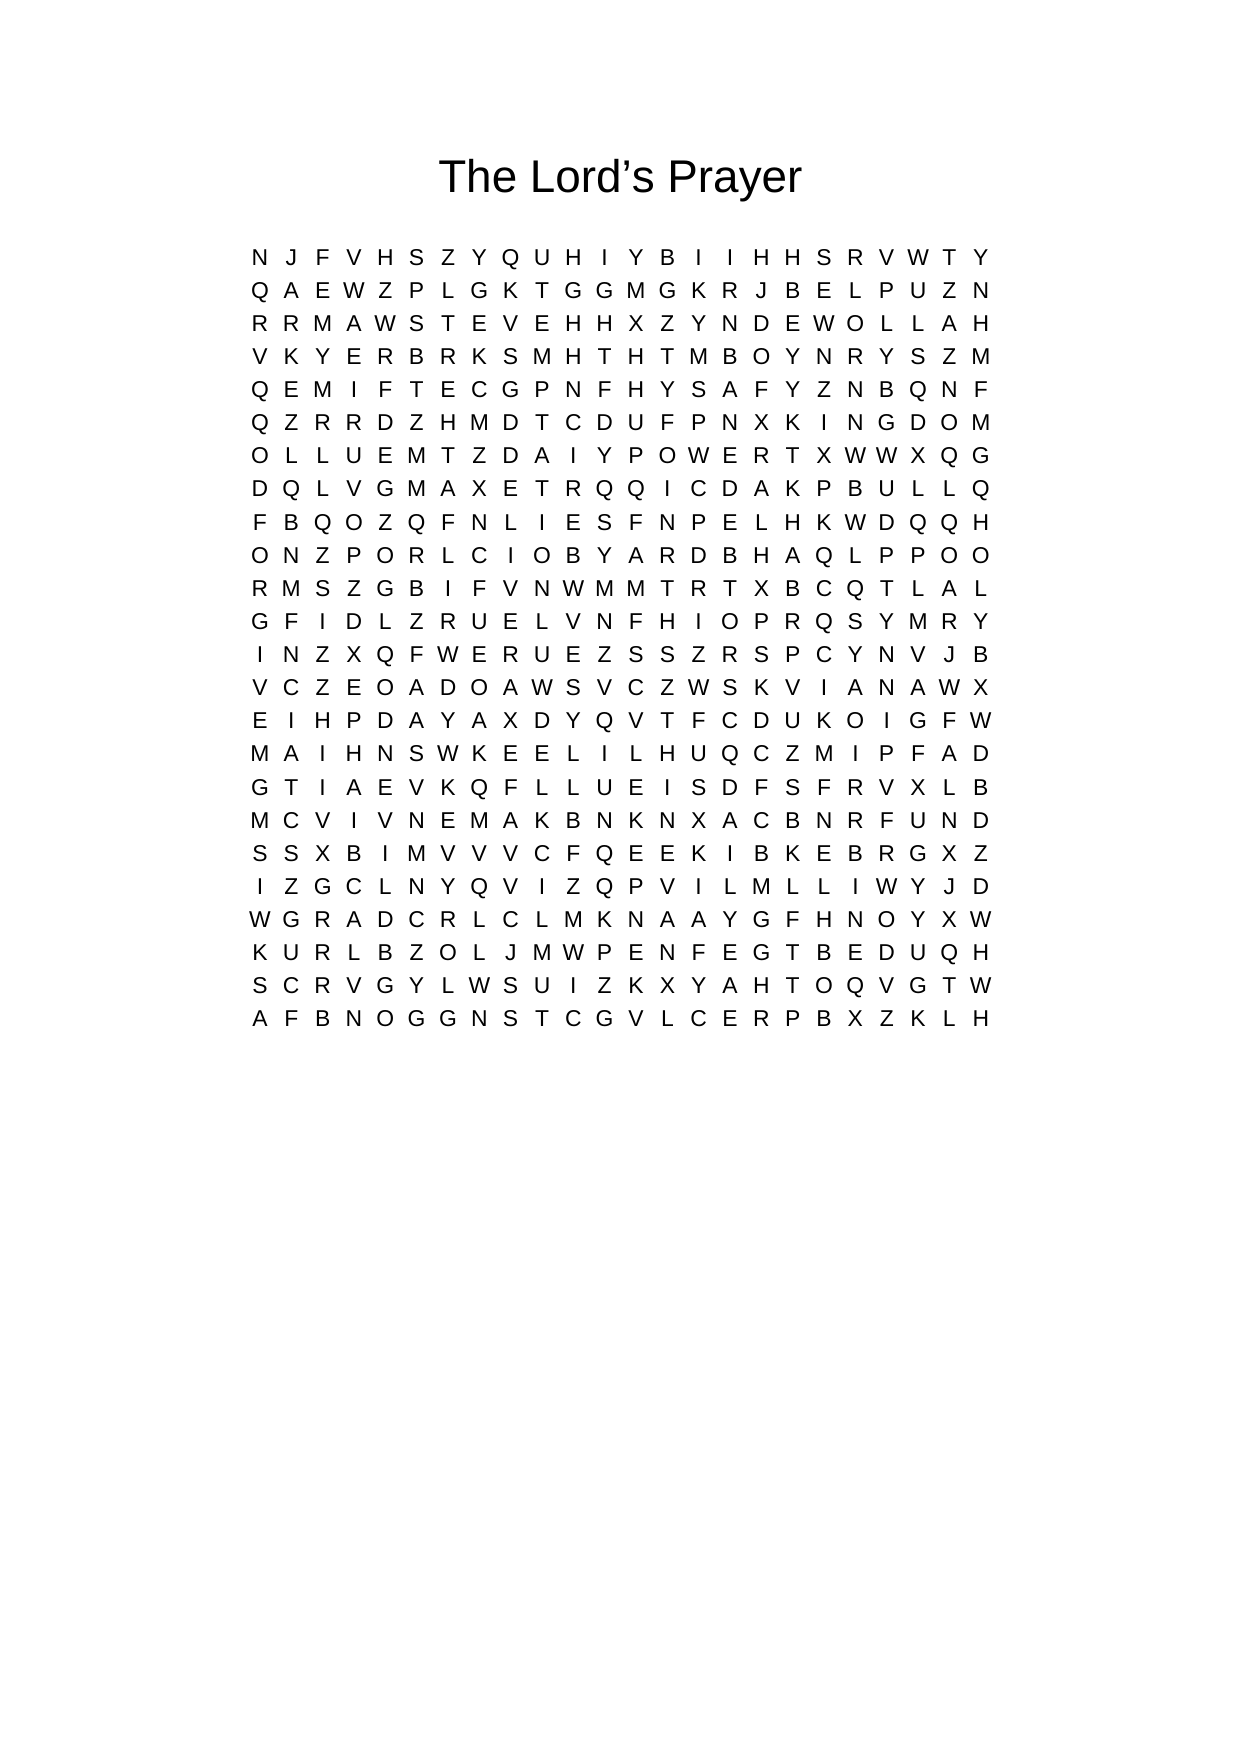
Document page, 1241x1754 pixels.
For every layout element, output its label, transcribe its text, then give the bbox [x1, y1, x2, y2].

table_cell E [495, 472, 526, 505]
table_cell H [965, 1002, 996, 1035]
table_cell Z [965, 836, 996, 869]
table_cell U [338, 439, 369, 472]
table_cell N [464, 1002, 495, 1035]
table_cell E [369, 439, 401, 472]
table_cell T [651, 571, 683, 604]
table_cell I [526, 505, 557, 538]
table_cell P [620, 870, 651, 903]
table_cell E [620, 936, 651, 969]
table_header I [714, 240, 745, 273]
table_cell O [432, 936, 463, 969]
table_cell Z [401, 936, 432, 969]
table_cell Q [840, 969, 871, 1002]
table_cell X [840, 1002, 871, 1035]
table_cell O [369, 671, 401, 704]
table_cell E [369, 770, 401, 803]
table_cell I [307, 737, 338, 770]
table_cell S [307, 571, 338, 604]
table_cell E [495, 605, 526, 638]
table_cell P [745, 605, 777, 638]
table_cell Z [651, 306, 683, 339]
table_header V [871, 240, 902, 273]
table_cell H [432, 406, 463, 439]
table_cell U [526, 969, 557, 1002]
table_cell M [589, 571, 620, 604]
table_cell D [745, 704, 777, 737]
table_cell O [464, 671, 495, 704]
table_cell L [620, 737, 651, 770]
table_cell B [338, 836, 369, 869]
table_cell T [526, 1002, 557, 1035]
table_cell Y [840, 638, 871, 671]
table_header N [244, 240, 275, 273]
table_cell Z [401, 605, 432, 638]
table_cell P [777, 638, 808, 671]
table_cell K [620, 803, 651, 836]
table_cell I [840, 870, 871, 903]
table_cell N [338, 1002, 369, 1035]
table_cell L [902, 571, 933, 604]
table_cell Z [401, 406, 432, 439]
table_cell H [589, 306, 620, 339]
table_cell L [464, 903, 495, 936]
table_cell B [871, 373, 902, 406]
table_cell G [902, 704, 933, 737]
table_cell Y [683, 306, 714, 339]
table_cell B [275, 505, 307, 538]
table_cell P [589, 936, 620, 969]
table_cell M [902, 605, 933, 638]
table_cell Q [589, 836, 620, 869]
table_cell W [934, 671, 965, 704]
table_cell U [526, 638, 557, 671]
table_cell C [558, 406, 589, 439]
table_cell A [683, 903, 714, 936]
table_cell B [808, 936, 839, 969]
table_cell S [495, 1002, 526, 1035]
table_cell R [401, 538, 432, 571]
table_cell Q [244, 373, 275, 406]
table_cell C [620, 671, 651, 704]
table_cell J [934, 638, 965, 671]
table_cell I [871, 704, 902, 737]
table_cell S [683, 373, 714, 406]
table_cell K [275, 340, 307, 373]
table_cell H [808, 903, 839, 936]
table_cell S [840, 605, 871, 638]
table_cell C [808, 571, 839, 604]
table_cell F [902, 737, 933, 770]
table_cell D [902, 406, 933, 439]
table_cell K [464, 340, 495, 373]
table_cell T [651, 704, 683, 737]
table_cell N [369, 737, 401, 770]
table_cell U [902, 803, 933, 836]
table_cell P [526, 373, 557, 406]
table_cell F [589, 373, 620, 406]
table_cell A [777, 538, 808, 571]
table_cell C [464, 538, 495, 571]
table_cell H [777, 505, 808, 538]
table_cell R [714, 638, 745, 671]
table_cell P [808, 472, 839, 505]
table_cell V [558, 605, 589, 638]
table_cell N [840, 373, 871, 406]
table_cell Z [934, 273, 965, 306]
table_cell F [244, 505, 275, 538]
table_cell P [683, 406, 714, 439]
table_cell M [526, 340, 557, 373]
table_cell N [589, 803, 620, 836]
table_header J [275, 240, 307, 273]
table_cell V [871, 770, 902, 803]
title The Lord’s Prayer [150, 150, 1090, 203]
table_cell O [745, 340, 777, 373]
table_cell K [808, 704, 839, 737]
table_cell H [651, 737, 683, 770]
table_cell R [495, 638, 526, 671]
table_cell C [558, 1002, 589, 1035]
table_cell H [558, 306, 589, 339]
table_cell W [965, 969, 996, 1002]
table_cell I [651, 472, 683, 505]
table_cell X [902, 770, 933, 803]
table_cell V [620, 1002, 651, 1035]
table_cell X [683, 803, 714, 836]
table_header T [934, 240, 965, 273]
table_cell M [307, 306, 338, 339]
table_cell X [338, 638, 369, 671]
table_cell G [244, 605, 275, 638]
table_cell D [369, 704, 401, 737]
table_cell Q [464, 770, 495, 803]
table_cell B [840, 472, 871, 505]
table_cell O [369, 538, 401, 571]
table_cell G [369, 472, 401, 505]
table_cell F [401, 638, 432, 671]
table_header Y [620, 240, 651, 273]
table_cell B [745, 836, 777, 869]
table_cell F [432, 505, 463, 538]
table_cell K [495, 273, 526, 306]
table_cell W [432, 737, 463, 770]
table_cell I [338, 803, 369, 836]
table_cell B [369, 936, 401, 969]
table_cell C [745, 803, 777, 836]
table_cell I [808, 406, 839, 439]
table_cell W [432, 638, 463, 671]
table_cell C [275, 803, 307, 836]
table_cell D [244, 472, 275, 505]
table_cell B [714, 538, 745, 571]
table_cell F [464, 571, 495, 604]
table_cell F [651, 406, 683, 439]
table_cell G [589, 273, 620, 306]
table_cell X [808, 439, 839, 472]
table_cell A [934, 306, 965, 339]
table_cell F [808, 770, 839, 803]
table_cell U [620, 406, 651, 439]
table_cell C [401, 903, 432, 936]
table_cell G [871, 406, 902, 439]
table_cell P [871, 737, 902, 770]
table_cell V [620, 704, 651, 737]
table_cell I [558, 969, 589, 1002]
table_cell N [526, 571, 557, 604]
table_cell S [495, 969, 526, 1002]
table_cell Y [777, 340, 808, 373]
table_cell L [745, 505, 777, 538]
table_cell E [714, 1002, 745, 1035]
table_cell S [683, 770, 714, 803]
table_cell A [432, 472, 463, 505]
table_cell S [244, 969, 275, 1002]
table_cell K [620, 969, 651, 1002]
table_cell M [965, 406, 996, 439]
table_cell L [934, 770, 965, 803]
table_cell Q [307, 505, 338, 538]
table_cell N [808, 803, 839, 836]
table_cell X [934, 836, 965, 869]
table_cell A [714, 969, 745, 1002]
table_cell N [934, 373, 965, 406]
table_cell E [714, 505, 745, 538]
table_cell N [620, 903, 651, 936]
table_cell L [902, 306, 933, 339]
table_cell E [714, 439, 745, 472]
table_cell I [369, 836, 401, 869]
table_cell Z [338, 571, 369, 604]
table_cell Y [651, 373, 683, 406]
table_cell E [464, 306, 495, 339]
table_cell E [840, 936, 871, 969]
table_cell O [338, 505, 369, 538]
table_cell U [902, 936, 933, 969]
table_cell A [338, 903, 369, 936]
table_header V [338, 240, 369, 273]
table_cell U [683, 737, 714, 770]
table_cell B [777, 803, 808, 836]
table_cell N [871, 671, 902, 704]
table_cell L [369, 605, 401, 638]
table_cell I [495, 538, 526, 571]
table_cell H [558, 340, 589, 373]
table_cell L [558, 737, 589, 770]
table_cell G [495, 373, 526, 406]
table_cell Q [244, 406, 275, 439]
table_cell Q [965, 472, 996, 505]
table_cell G [558, 273, 589, 306]
table_cell O [840, 704, 871, 737]
table_cell M [401, 472, 432, 505]
table_cell O [651, 439, 683, 472]
table_cell W [558, 936, 589, 969]
table_cell H [620, 340, 651, 373]
table_cell L [808, 870, 839, 903]
table_header Z [432, 240, 463, 273]
table_cell L [307, 439, 338, 472]
table_cell Z [651, 671, 683, 704]
table_cell O [840, 306, 871, 339]
table_cell K [808, 505, 839, 538]
table_cell V [495, 870, 526, 903]
table_cell R [432, 605, 463, 638]
table_cell A [338, 770, 369, 803]
table_cell J [934, 870, 965, 903]
table_cell K [777, 406, 808, 439]
table_cell R [840, 340, 871, 373]
table_cell E [432, 803, 463, 836]
table_cell S [714, 671, 745, 704]
table_cell L [526, 770, 557, 803]
table_cell Y [683, 969, 714, 1002]
table_cell R [934, 605, 965, 638]
table_cell L [840, 538, 871, 571]
table_cell D [714, 770, 745, 803]
table_cell E [777, 306, 808, 339]
table_cell M [401, 836, 432, 869]
table_cell N [464, 505, 495, 538]
table_cell D [965, 870, 996, 903]
table_cell T [777, 439, 808, 472]
table_cell K [745, 671, 777, 704]
table_header Q [495, 240, 526, 273]
table_cell U [275, 936, 307, 969]
table_cell Y [902, 903, 933, 936]
table_cell S [401, 306, 432, 339]
table_cell G [432, 1002, 463, 1035]
table_cell H [745, 538, 777, 571]
table_cell H [620, 373, 651, 406]
table_cell I [307, 770, 338, 803]
table_cell F [558, 836, 589, 869]
table_cell M [808, 737, 839, 770]
table_cell J [745, 273, 777, 306]
table_cell T [526, 472, 557, 505]
table_cell F [275, 605, 307, 638]
table_cell H [651, 605, 683, 638]
table_cell H [745, 969, 777, 1002]
table_cell D [965, 803, 996, 836]
table_cell I [683, 870, 714, 903]
table_cell B [965, 770, 996, 803]
table_cell L [432, 538, 463, 571]
table_cell K [589, 903, 620, 936]
table_cell A [934, 571, 965, 604]
table_cell B [401, 571, 432, 604]
table_header I [683, 240, 714, 273]
table_cell S [745, 638, 777, 671]
table_cell E [620, 770, 651, 803]
table_cell A [840, 671, 871, 704]
table_cell R [840, 770, 871, 803]
table_cell C [464, 373, 495, 406]
table_cell D [871, 936, 902, 969]
table_cell U [464, 605, 495, 638]
table_cell W [965, 903, 996, 936]
table_cell R [307, 969, 338, 1002]
table_cell N [401, 870, 432, 903]
table_cell G [401, 1002, 432, 1035]
table_cell W [558, 571, 589, 604]
table_cell G [369, 969, 401, 1002]
table_cell D [495, 406, 526, 439]
table_cell R [558, 472, 589, 505]
table_cell P [871, 273, 902, 306]
table_cell O [808, 969, 839, 1002]
table_cell G [651, 273, 683, 306]
table_cell O [965, 538, 996, 571]
table_cell A [714, 373, 745, 406]
table_header Y [965, 240, 996, 273]
table_cell G [244, 770, 275, 803]
table_cell X [745, 406, 777, 439]
table_cell I [244, 870, 275, 903]
table_cell L [840, 273, 871, 306]
table_cell I [808, 671, 839, 704]
table_cell R [244, 571, 275, 604]
table_cell I [589, 737, 620, 770]
table_cell Y [714, 903, 745, 936]
table_cell Z [558, 870, 589, 903]
table_cell E [620, 836, 651, 869]
table_cell Z [307, 538, 338, 571]
table_cell Y [307, 340, 338, 373]
table_cell E [244, 704, 275, 737]
table_cell R [307, 406, 338, 439]
table_cell D [745, 306, 777, 339]
table_cell R [307, 936, 338, 969]
table_cell A [338, 306, 369, 339]
table_cell V [902, 638, 933, 671]
table_cell V [464, 836, 495, 869]
table_cell T [526, 273, 557, 306]
table_cell Y [401, 969, 432, 1002]
table_cell L [369, 870, 401, 903]
table_cell R [338, 406, 369, 439]
table_cell A [275, 273, 307, 306]
table_cell X [651, 969, 683, 1002]
table_cell Z [777, 737, 808, 770]
table_cell A [495, 803, 526, 836]
table_cell E [464, 638, 495, 671]
table_cell T [589, 340, 620, 373]
table_cell A [244, 1002, 275, 1035]
table_cell L [526, 605, 557, 638]
table_cell Q [589, 704, 620, 737]
table_cell D [871, 505, 902, 538]
table_cell A [464, 704, 495, 737]
table_cell Z [934, 340, 965, 373]
table_header W [902, 240, 933, 273]
table_cell Q [275, 472, 307, 505]
table_cell P [338, 538, 369, 571]
table_cell Z [275, 406, 307, 439]
table_cell F [495, 770, 526, 803]
table_cell X [620, 306, 651, 339]
table_cell R [745, 1002, 777, 1035]
table_cell Z [589, 638, 620, 671]
table_cell O [934, 406, 965, 439]
table_cell O [714, 605, 745, 638]
table_cell Q [934, 505, 965, 538]
table_cell Z [683, 638, 714, 671]
table_cell O [369, 1002, 401, 1035]
table_cell B [558, 538, 589, 571]
table_cell R [745, 439, 777, 472]
table_cell Q [464, 870, 495, 903]
table_cell P [620, 439, 651, 472]
table_cell C [683, 472, 714, 505]
table_cell F [369, 373, 401, 406]
table_cell G [275, 903, 307, 936]
table_cell V [338, 472, 369, 505]
table_cell R [432, 340, 463, 373]
table_cell E [338, 671, 369, 704]
table_cell N [871, 638, 902, 671]
table_cell L [934, 472, 965, 505]
table_header I [589, 240, 620, 273]
table_cell I [558, 439, 589, 472]
table_cell R [777, 605, 808, 638]
table_cell W [840, 439, 871, 472]
table_cell A [620, 538, 651, 571]
table_cell N [840, 903, 871, 936]
table_cell A [651, 903, 683, 936]
table_cell I [275, 704, 307, 737]
table_cell X [495, 704, 526, 737]
table_cell Q [714, 737, 745, 770]
table_cell R [683, 571, 714, 604]
table_cell H [338, 737, 369, 770]
table_cell F [777, 903, 808, 936]
table_cell T [432, 439, 463, 472]
table_cell S [558, 671, 589, 704]
table_header H [777, 240, 808, 273]
table_cell S [495, 340, 526, 373]
table_cell C [495, 903, 526, 936]
table_cell L [275, 439, 307, 472]
table_cell Q [620, 472, 651, 505]
table_cell D [369, 903, 401, 936]
table_cell Y [432, 870, 463, 903]
table_cell Q [589, 870, 620, 903]
table_cell W [338, 273, 369, 306]
table_cell M [464, 406, 495, 439]
table_cell G [902, 836, 933, 869]
table_cell E [432, 373, 463, 406]
table_cell I [683, 605, 714, 638]
table_cell U [902, 273, 933, 306]
table_cell R [275, 306, 307, 339]
table_cell S [244, 836, 275, 869]
table_cell G [745, 903, 777, 936]
table_cell C [275, 969, 307, 1002]
table_cell M [683, 340, 714, 373]
table_cell A [401, 704, 432, 737]
table_cell P [683, 505, 714, 538]
table_cell C [808, 638, 839, 671]
table_cell L [871, 306, 902, 339]
table_cell V [871, 969, 902, 1002]
table_cell S [401, 737, 432, 770]
table_cell K [777, 472, 808, 505]
table_cell A [275, 737, 307, 770]
table_cell G [745, 936, 777, 969]
table_cell C [683, 1002, 714, 1035]
table_cell X [934, 903, 965, 936]
table_cell N [401, 803, 432, 836]
table_cell Z [464, 439, 495, 472]
table_cell V [244, 671, 275, 704]
table_cell V [432, 836, 463, 869]
table_cell Y [871, 340, 902, 373]
table_cell F [275, 1002, 307, 1035]
table_cell Q [902, 505, 933, 538]
table_cell D [338, 605, 369, 638]
table_cell L [495, 505, 526, 538]
table_cell V [401, 770, 432, 803]
table_cell D [369, 406, 401, 439]
table_cell O [526, 538, 557, 571]
table_cell E [526, 306, 557, 339]
table_cell E [651, 836, 683, 869]
table_cell P [871, 538, 902, 571]
table_cell C [745, 737, 777, 770]
table_cell B [401, 340, 432, 373]
table_cell E [275, 373, 307, 406]
table_cell X [902, 439, 933, 472]
table_cell W [464, 969, 495, 1002]
table_cell Z [307, 671, 338, 704]
table_cell K [464, 737, 495, 770]
table_cell Q [401, 505, 432, 538]
table_cell V [777, 671, 808, 704]
table_cell Z [275, 870, 307, 903]
table_cell N [651, 505, 683, 538]
table_cell W [369, 306, 401, 339]
table_cell M [244, 737, 275, 770]
table_cell Y [777, 373, 808, 406]
table_cell X [745, 571, 777, 604]
table_cell Q [589, 472, 620, 505]
table_cell U [777, 704, 808, 737]
table_cell T [777, 936, 808, 969]
table_header H [369, 240, 401, 273]
table_cell Y [558, 704, 589, 737]
table_header F [307, 240, 338, 273]
table_cell V [495, 836, 526, 869]
table_cell U [871, 472, 902, 505]
table_cell T [275, 770, 307, 803]
table_cell Y [902, 870, 933, 903]
table_cell P [401, 273, 432, 306]
table_cell F [683, 704, 714, 737]
table_header S [808, 240, 839, 273]
table_cell F [934, 704, 965, 737]
table_cell W [683, 439, 714, 472]
table_cell W [840, 505, 871, 538]
table_cell B [965, 638, 996, 671]
table_cell O [244, 538, 275, 571]
table_cell B [558, 803, 589, 836]
table_cell T [934, 969, 965, 1002]
table_cell I [338, 373, 369, 406]
table_cell K [526, 803, 557, 836]
table_cell T [651, 340, 683, 373]
table_cell N [651, 803, 683, 836]
table_cell L [934, 1002, 965, 1035]
table_cell D [432, 671, 463, 704]
table_cell L [432, 273, 463, 306]
table_cell Q [902, 373, 933, 406]
table_cell N [808, 340, 839, 373]
table_cell M [745, 870, 777, 903]
table_cell W [526, 671, 557, 704]
table_cell G [589, 1002, 620, 1035]
table_cell H [965, 306, 996, 339]
table_cell A [714, 803, 745, 836]
table_cell X [464, 472, 495, 505]
table_cell F [965, 373, 996, 406]
table_cell G [965, 439, 996, 472]
table_cell F [745, 770, 777, 803]
table_header Y [464, 240, 495, 273]
table_cell B [840, 836, 871, 869]
table_cell S [589, 505, 620, 538]
table_cell C [338, 870, 369, 903]
table_cell N [558, 373, 589, 406]
table_cell T [432, 306, 463, 339]
table_cell E [526, 737, 557, 770]
table_cell N [714, 406, 745, 439]
table_cell D [965, 737, 996, 770]
table_cell N [840, 406, 871, 439]
table_cell F [620, 605, 651, 638]
table_cell C [275, 671, 307, 704]
table_cell Z [871, 1002, 902, 1035]
table_cell F [745, 373, 777, 406]
table_cell S [902, 340, 933, 373]
table_cell Z [589, 969, 620, 1002]
table_cell W [244, 903, 275, 936]
table_cell Z [307, 638, 338, 671]
table_cell D [589, 406, 620, 439]
table_cell V [307, 803, 338, 836]
table_cell L [464, 936, 495, 969]
table_cell T [714, 571, 745, 604]
table_cell J [495, 936, 526, 969]
table_cell R [651, 538, 683, 571]
table_cell Z [369, 505, 401, 538]
table_cell Y [432, 704, 463, 737]
table_cell Z [808, 373, 839, 406]
table_cell N [714, 306, 745, 339]
table_cell B [714, 340, 745, 373]
table_header H [745, 240, 777, 273]
table_cell M [275, 571, 307, 604]
table_cell A [401, 671, 432, 704]
table_cell R [244, 306, 275, 339]
table_cell C [714, 704, 745, 737]
table_cell K [432, 770, 463, 803]
table_cell L [338, 936, 369, 969]
table_cell Y [965, 605, 996, 638]
table_cell K [683, 273, 714, 306]
table_cell I [840, 737, 871, 770]
table_cell S [777, 770, 808, 803]
table_cell I [651, 770, 683, 803]
table_cell V [495, 306, 526, 339]
table_cell A [745, 472, 777, 505]
table_cell W [965, 704, 996, 737]
table_cell P [338, 704, 369, 737]
table_cell E [714, 936, 745, 969]
table_cell L [432, 969, 463, 1002]
table_cell S [620, 638, 651, 671]
table_cell N [589, 605, 620, 638]
table_cell E [307, 273, 338, 306]
table_cell W [871, 870, 902, 903]
table_cell I [714, 836, 745, 869]
table_cell M [307, 373, 338, 406]
table_cell Q [808, 538, 839, 571]
table_cell V [369, 803, 401, 836]
table_cell R [369, 340, 401, 373]
table_cell W [871, 439, 902, 472]
table_cell G [902, 969, 933, 1002]
table_cell H [307, 704, 338, 737]
table_cell K [683, 836, 714, 869]
table_cell D [495, 439, 526, 472]
table_cell L [558, 770, 589, 803]
table_cell Z [369, 273, 401, 306]
table_cell L [902, 472, 933, 505]
table_header U [526, 240, 557, 273]
table_cell A [526, 439, 557, 472]
table_cell B [777, 571, 808, 604]
table_cell K [244, 936, 275, 969]
table_cell T [526, 406, 557, 439]
table_cell R [840, 803, 871, 836]
table_cell E [808, 273, 839, 306]
table_cell L [777, 870, 808, 903]
table_cell M [558, 903, 589, 936]
table_cell S [275, 836, 307, 869]
table_cell Q [840, 571, 871, 604]
table_cell W [683, 671, 714, 704]
table_cell T [777, 969, 808, 1002]
table_cell N [965, 273, 996, 306]
table_cell Q [369, 638, 401, 671]
table_cell M [965, 340, 996, 373]
table_cell F [871, 803, 902, 836]
table_cell X [307, 836, 338, 869]
table_cell H [965, 936, 996, 969]
table_cell A [902, 671, 933, 704]
table_cell O [871, 903, 902, 936]
table_cell K [777, 836, 808, 869]
table_cell I [526, 870, 557, 903]
table_cell L [714, 870, 745, 903]
table_cell Q [244, 273, 275, 306]
table_cell N [275, 538, 307, 571]
table_cell M [526, 936, 557, 969]
table_cell G [307, 870, 338, 903]
table_cell M [244, 803, 275, 836]
table_cell Q [808, 605, 839, 638]
table_cell I [244, 638, 275, 671]
table_cell E [808, 836, 839, 869]
table_cell N [275, 638, 307, 671]
table_cell D [683, 538, 714, 571]
table_cell R [432, 903, 463, 936]
table_cell M [620, 273, 651, 306]
table_cell F [683, 936, 714, 969]
table_cell I [307, 605, 338, 638]
table_header B [651, 240, 683, 273]
table_cell A [495, 671, 526, 704]
table_cell G [464, 273, 495, 306]
table_cell M [464, 803, 495, 836]
table_cell R [307, 903, 338, 936]
table_cell S [651, 638, 683, 671]
table_cell V [244, 340, 275, 373]
table_cell Y [589, 538, 620, 571]
table_cell X [965, 671, 996, 704]
table_cell L [651, 1002, 683, 1035]
table_cell R [871, 836, 902, 869]
table_cell E [558, 638, 589, 671]
table_cell Q [934, 439, 965, 472]
table_cell E [495, 737, 526, 770]
table_cell R [714, 273, 745, 306]
table_cell T [871, 571, 902, 604]
table_cell W [808, 306, 839, 339]
table_cell Y [589, 439, 620, 472]
table_cell M [401, 439, 432, 472]
table_header R [840, 240, 871, 273]
table_cell Y [871, 605, 902, 638]
table_cell O [244, 439, 275, 472]
table_header H [558, 240, 589, 273]
table_cell N [934, 803, 965, 836]
table_cell M [620, 571, 651, 604]
table_cell H [965, 505, 996, 538]
table_cell I [432, 571, 463, 604]
table_cell V [495, 571, 526, 604]
table_cell V [338, 969, 369, 1002]
table_cell C [526, 836, 557, 869]
table_cell A [934, 737, 965, 770]
table_cell B [307, 1002, 338, 1035]
table_header S [401, 240, 432, 273]
table_cell L [307, 472, 338, 505]
table_cell B [777, 273, 808, 306]
table_cell B [808, 1002, 839, 1035]
table_cell O [934, 538, 965, 571]
table_cell P [777, 1002, 808, 1035]
table_cell K [902, 1002, 933, 1035]
table_cell F [620, 505, 651, 538]
table_cell L [526, 903, 557, 936]
table_cell L [965, 571, 996, 604]
table_cell D [714, 472, 745, 505]
table_cell E [338, 340, 369, 373]
table_cell E [558, 505, 589, 538]
table_cell T [401, 373, 432, 406]
table_cell G [369, 571, 401, 604]
table_cell V [651, 870, 683, 903]
table_cell U [589, 770, 620, 803]
table_cell D [526, 704, 557, 737]
table_cell V [589, 671, 620, 704]
table_cell Q [934, 936, 965, 969]
table_cell N [651, 936, 683, 969]
table_cell P [902, 538, 933, 571]
